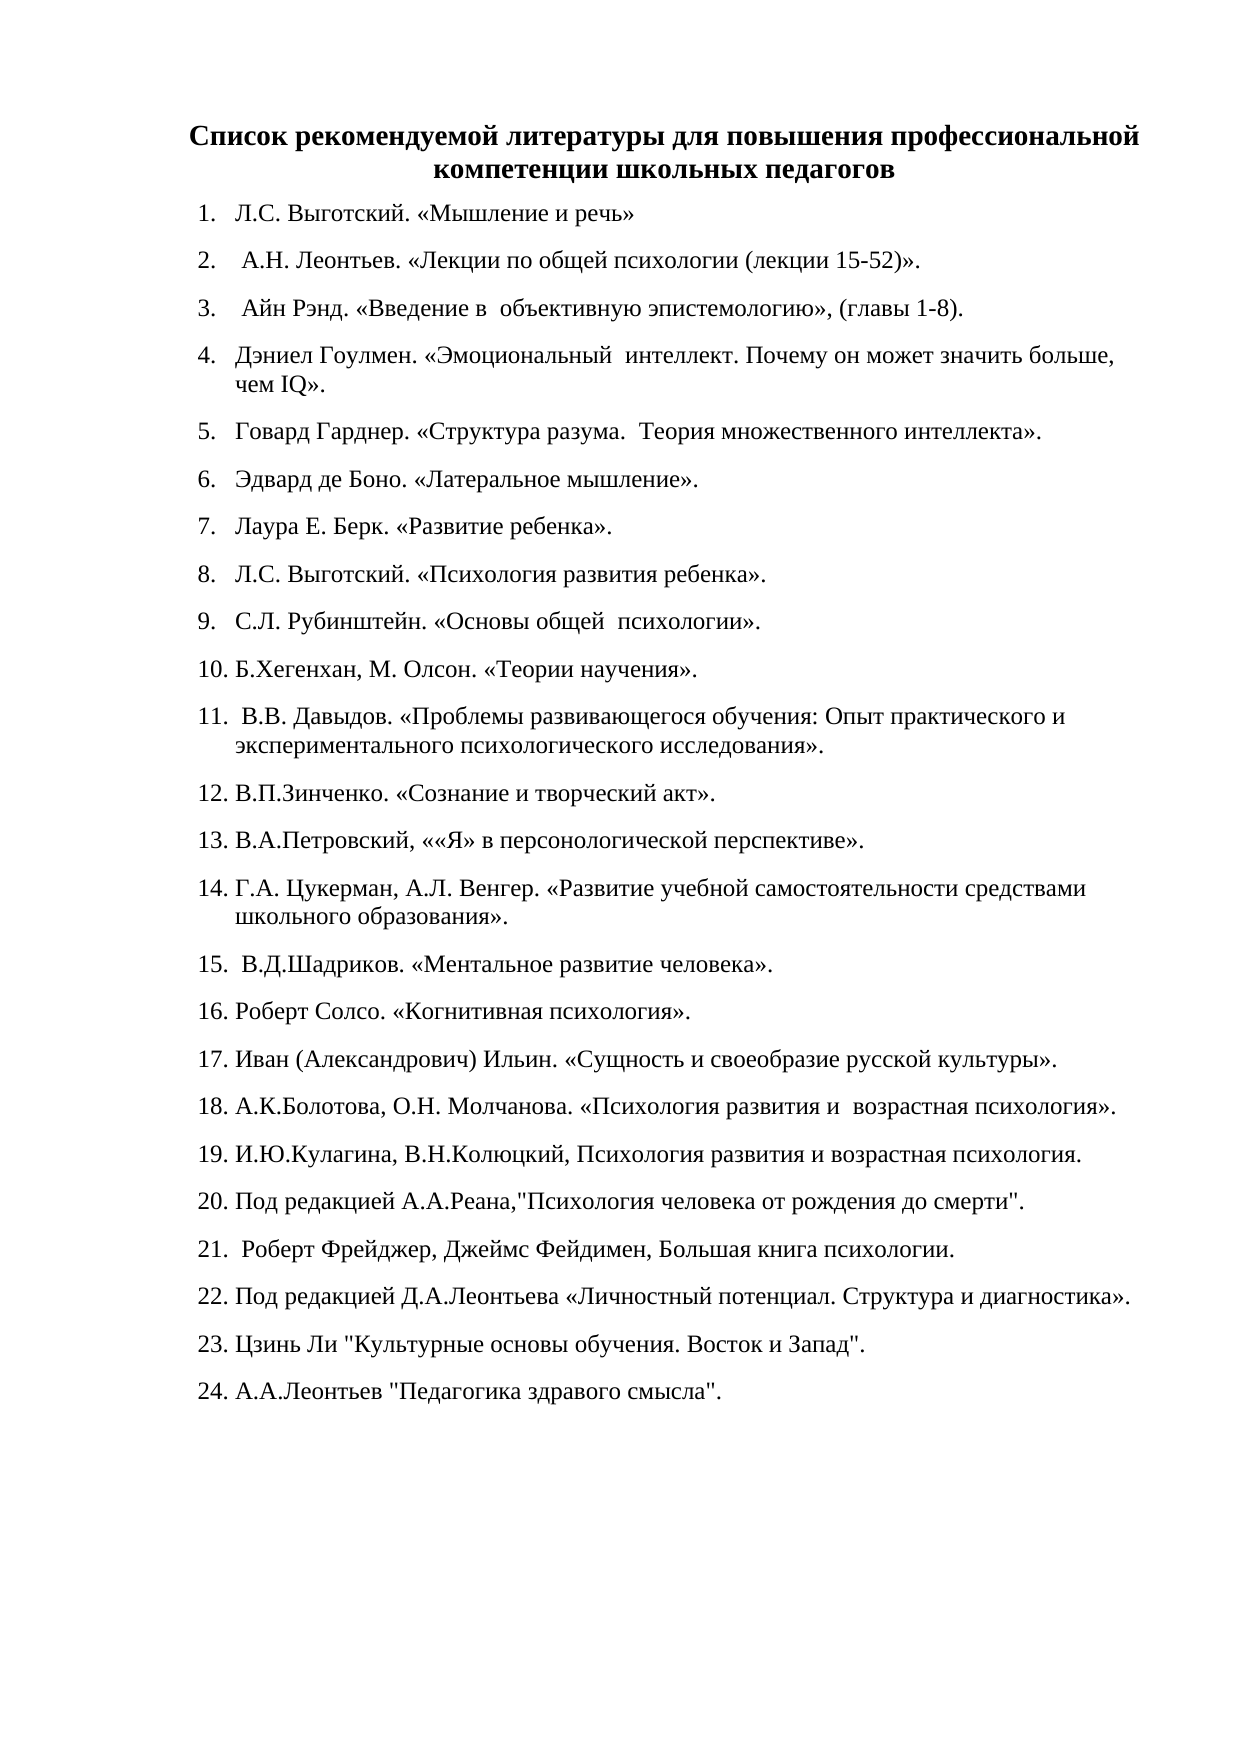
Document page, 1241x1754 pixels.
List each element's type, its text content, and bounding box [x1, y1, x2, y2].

list Эдвард де Боно. «Латеральное мышление». [197, 464, 1152, 493]
list Под редакцией Д.А.Леонтьева «Личностный потенциал. Структура и диагностика». [197, 1281, 1152, 1310]
list Под редакцией А.А.Реана,"Психология человека от рождения до смерти". [197, 1186, 1152, 1215]
list И.Ю.Кулагина, В.Н.Колюцкий, Психология развития и возрастная психология. [197, 1139, 1152, 1168]
list С.Л. Рубинштейн. «Основы общей психологии». [197, 606, 1152, 635]
list Роберт Солсо. «Когнитивная психология». [197, 996, 1152, 1025]
list В.В. Давыдов. «Проблемы развивающегося обучения: Опыт практического и экспериментального психологического исследования». [197, 701, 1152, 759]
text Список рекомендуемой литературы для повышения профессиональной компетенции школьных педагогов [177, 118, 1152, 185]
list Цзинь Ли "Культурные основы обучения. Восток и Запад". [197, 1329, 1152, 1358]
list А.Н. Леонтьев. «Лекции по общей психологии (лекции 15-52)». [197, 245, 1152, 274]
list Л.С. Выготский. «Мышление и речь» [197, 198, 1152, 226]
list В.П.Зинченко. «Сознание и творческий акт». [197, 778, 1152, 806]
list Айн Рэнд. «Введение в объективную эпистемологию», (главы 1-8). [197, 293, 1152, 321]
list Говард Гарднер. «Структура разума. Теория множественного интеллекта». [197, 416, 1152, 445]
list А.А.Леонтьев "Педагогика здравого смысла". [197, 1376, 1152, 1405]
list Роберт Фрейджер, Джеймс Фейдимен, Большая книга психологии. [197, 1234, 1152, 1263]
list Б.Хегенхан, М. Олсон. «Теории научения». [197, 654, 1152, 683]
list А.К.Болотова, О.Н. Молчанова. «Психология развития и возрастная психология». [197, 1091, 1152, 1120]
list Г.А. Цукерман, А.Л. Венгер. «Развитие учебной самостоятельности средствами школьного образования». [197, 873, 1152, 930]
list В.Д.Шадриков. «Ментальное развитие человека». [197, 949, 1152, 978]
list Дэниел Гоулмен. «Эмоциональный интеллект. Почему он может значить больше, чем IQ». [197, 340, 1152, 398]
list Лаура Е. Берк. «Развитие ребенка». [197, 511, 1152, 540]
list В.А.Петровский, ««Я» в персонологической перспективе». [197, 825, 1152, 854]
list Иван (Александрович) Ильин. «Сущность и своеобразие русской культуры». [197, 1044, 1152, 1073]
list Л.С. Выготский. «Психология развития ребенка». [197, 559, 1152, 588]
